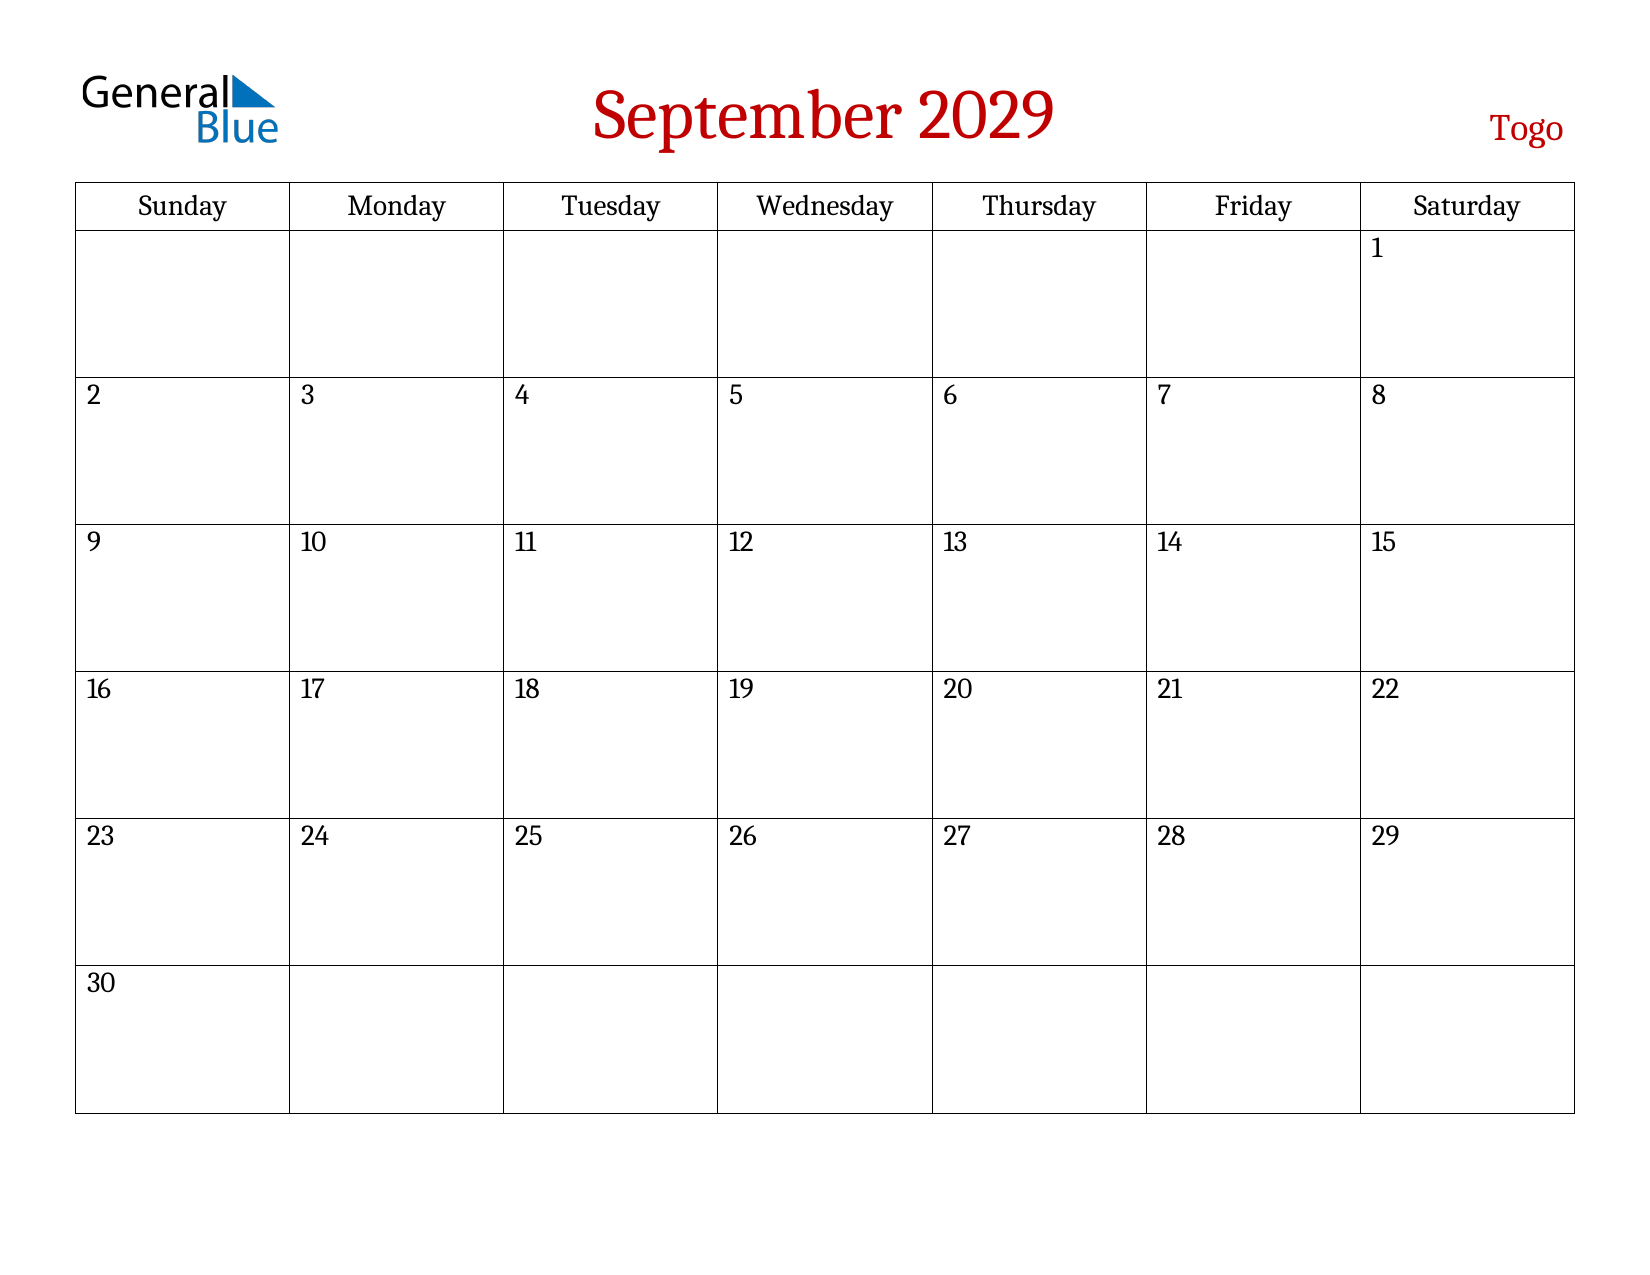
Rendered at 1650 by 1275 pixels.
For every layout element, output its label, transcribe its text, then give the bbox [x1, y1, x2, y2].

table_cell 4 [504, 378, 717, 412]
table_cell 7 [1147, 378, 1360, 412]
table_cell [290, 853, 503, 965]
table_cell 16 [76, 672, 289, 706]
table_cell 13 [933, 525, 1146, 559]
table_cell [290, 1000, 503, 1112]
table_cell [933, 412, 1146, 524]
table_cell [718, 265, 932, 377]
table_cell 28 [1147, 819, 1360, 853]
table_cell [1147, 412, 1360, 524]
table_cell 25 [504, 819, 717, 853]
table_cell [933, 559, 1146, 671]
table_cell 23 [76, 819, 289, 853]
table_cell [718, 706, 932, 818]
table_cell [290, 412, 503, 524]
table_cell 11 [504, 525, 717, 559]
table_cell [1361, 1000, 1574, 1112]
table_cell 19 [718, 672, 932, 706]
table_cell 10 [290, 525, 503, 559]
table_cell [76, 231, 289, 264]
table_cell [933, 966, 1146, 1000]
table_cell [76, 265, 289, 377]
table_cell [1147, 853, 1360, 965]
table_cell Saturday [1361, 183, 1574, 230]
table_cell Monday [290, 183, 503, 230]
table_cell [1147, 265, 1360, 377]
picture [82, 75, 278, 143]
table_cell 27 [933, 819, 1146, 853]
table_cell [718, 559, 932, 671]
table_cell Tuesday [504, 183, 717, 230]
table_cell 21 [1147, 672, 1360, 706]
table_cell 9 [76, 525, 289, 559]
table_cell [504, 706, 717, 818]
table_cell [1361, 265, 1574, 377]
table_cell 14 [1147, 525, 1360, 559]
table_cell 17 [290, 672, 503, 706]
table_cell [290, 966, 503, 1000]
table_cell Sunday [76, 183, 289, 230]
table_cell [1361, 853, 1574, 965]
table_cell [504, 265, 717, 377]
table_cell [718, 1000, 932, 1112]
table_cell 3 [290, 378, 503, 412]
table_cell 1 [1361, 231, 1574, 264]
table_cell 30 [76, 966, 289, 1000]
table_header Togo [1146, 75, 1574, 182]
table_cell 26 [718, 819, 932, 853]
table_cell [290, 559, 503, 671]
table_cell [290, 231, 503, 264]
table_cell [933, 706, 1146, 818]
table_cell [1147, 966, 1360, 1000]
table_cell 2 [76, 378, 289, 412]
table_cell [504, 231, 717, 264]
table_cell [76, 559, 289, 671]
table_cell Wednesday [718, 183, 932, 230]
table_cell [718, 966, 932, 1000]
table_cell [1361, 559, 1574, 671]
table_cell 8 [1361, 378, 1574, 412]
table_cell [718, 231, 932, 264]
table_cell [504, 559, 717, 671]
table_cell 22 [1361, 672, 1574, 706]
table_cell [290, 706, 503, 818]
table_cell 12 [718, 525, 932, 559]
table_cell [76, 853, 289, 965]
table_cell 15 [1361, 525, 1574, 559]
table_cell [290, 265, 503, 377]
table_cell [1361, 706, 1574, 818]
table_cell 5 [718, 378, 932, 412]
table_cell 29 [1361, 819, 1574, 853]
table_header September 2029 [504, 75, 1146, 182]
table_cell [76, 706, 289, 818]
table_cell 18 [504, 672, 717, 706]
table_cell [1361, 412, 1574, 524]
table_cell [76, 1000, 289, 1112]
table_cell [76, 412, 289, 524]
table_cell [504, 412, 717, 524]
table_cell 6 [933, 378, 1146, 412]
table_cell [718, 853, 932, 965]
table_cell 24 [290, 819, 503, 853]
table_cell [1147, 559, 1360, 671]
table_cell [933, 1000, 1146, 1112]
table_cell [504, 966, 717, 1000]
table_cell [1147, 706, 1360, 818]
table_cell [933, 231, 1146, 264]
table_cell [933, 265, 1146, 377]
table_cell [1147, 231, 1360, 264]
table_cell Friday [1147, 183, 1360, 230]
table_cell [933, 853, 1146, 965]
table_cell [504, 1000, 717, 1112]
table_cell [1361, 966, 1574, 1000]
table_header [76, 75, 503, 182]
table_cell Thursday [933, 183, 1146, 230]
table_cell [504, 853, 717, 965]
table_cell [1147, 1000, 1360, 1112]
table_cell [718, 412, 932, 524]
table_cell 20 [933, 672, 1146, 706]
